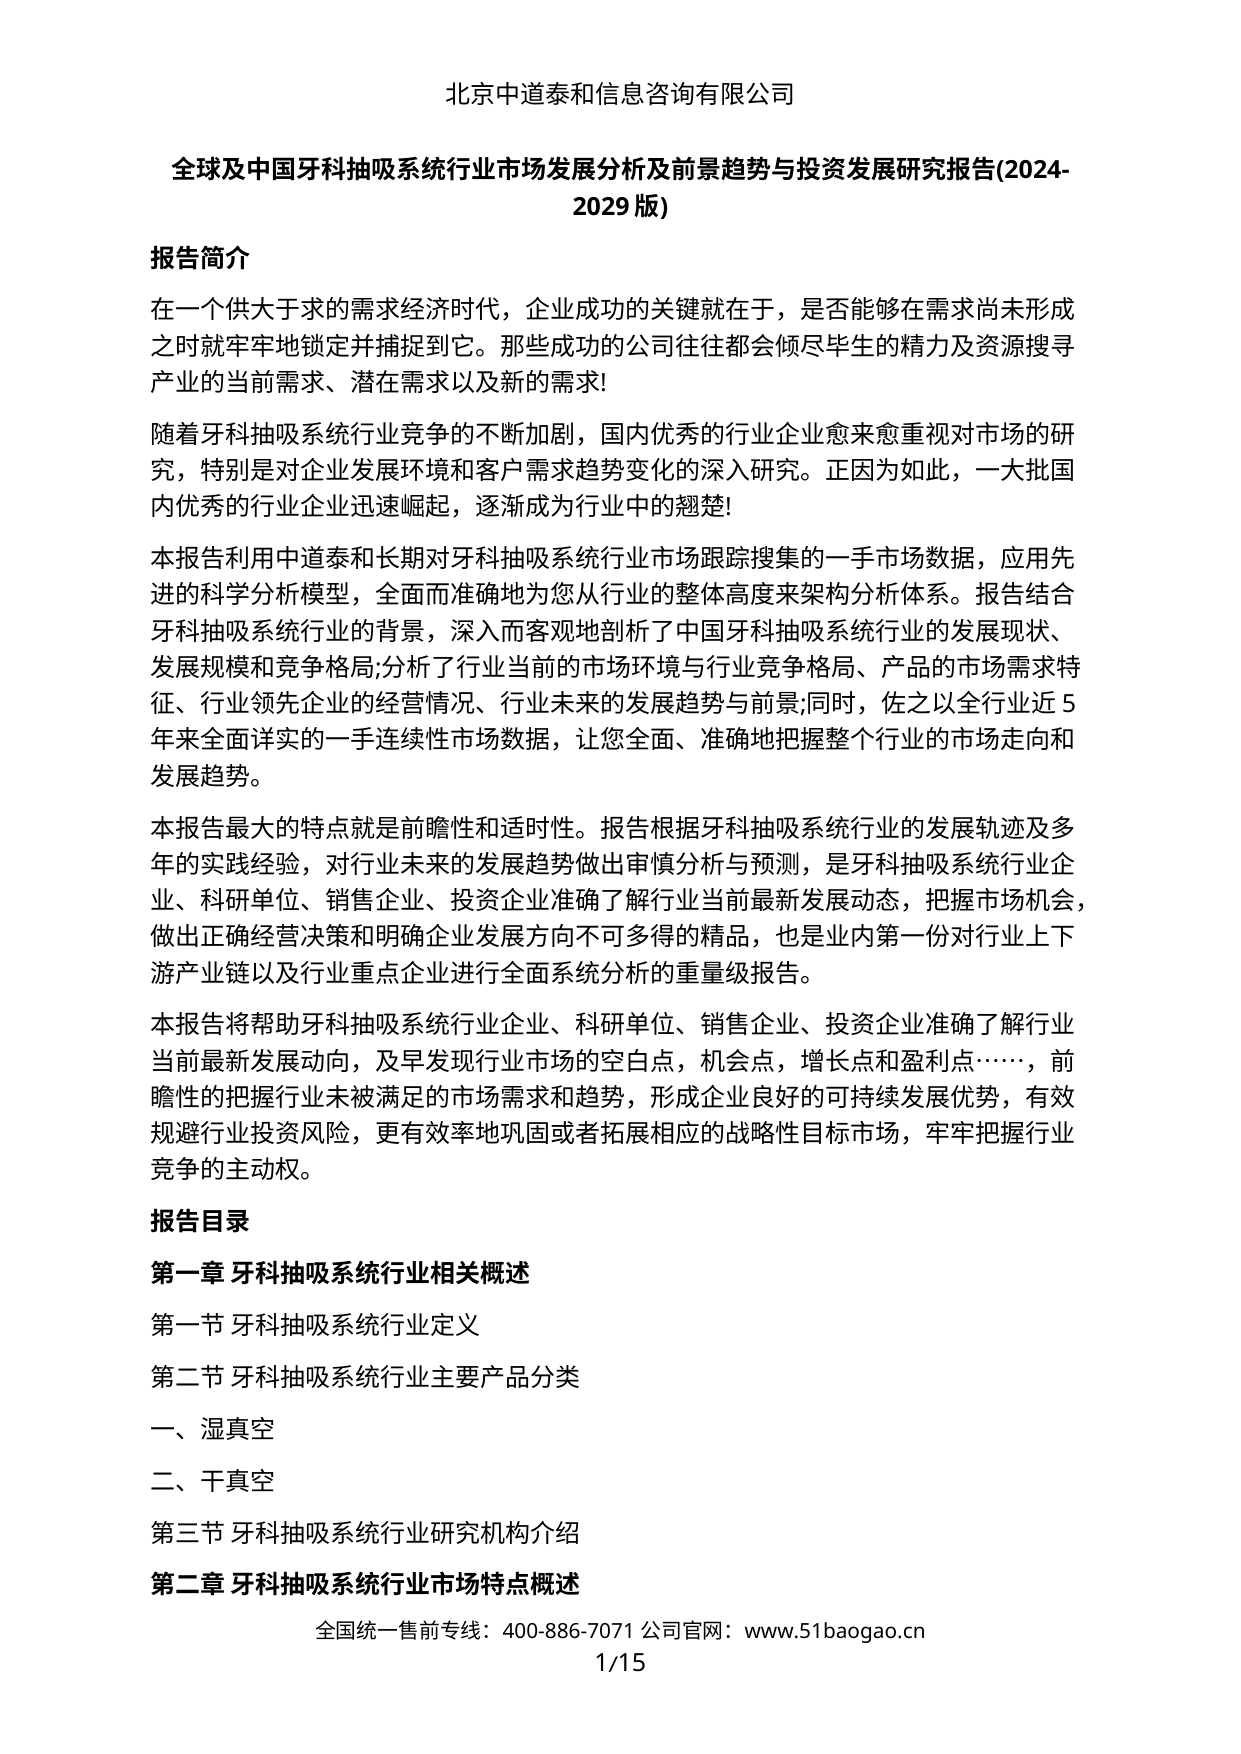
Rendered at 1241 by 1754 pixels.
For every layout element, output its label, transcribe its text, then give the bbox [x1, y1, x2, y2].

text 本报告最大的特点就是前瞻性和适时性。报告根据牙科抽吸系统行业的发展轨迹及多年的实践经验，对行业未来的发展趋势做出审慎分析与预测，是牙科抽吸系统行业企业、科研单位、销售企业、投资企业准确了解行业当前最新发展动态，把握市场机会，做出正确经营决策和明确企业发展方向不可多得的精品，也是业内第一份对行业上下游产业链以及行业重点企业进行全面系统分析的重量级报告。 [150, 808, 1090, 989]
text 本报告将帮助牙科抽吸系统行业企业、科研单位、销售企业、投资企业准确了解行业当前最新发展动向，及早发现行业市场的空白点，机会点，增长点和盈利点……，前瞻性的把握行业未被满足的市场需求和趋势，形成企业良好的可持续发展优势，有效规避行业投资风险，更有效率地巩固或者拓展相应的战略性目标市场，牢牢把握行业竞争的主动权。 [150, 1005, 1090, 1186]
text 本报告利用中道泰和长期对牙科抽吸系统行业市场跟踪搜集的一手市场数据，应用先进的科学分析模型，全面而准确地为您从行业的整体高度来架构分析体系。报告结合牙科抽吸系统行业的背景，深入而客观地剖析了中国牙科抽吸系统行业的发展现状、发展规模和竞争格局;分析了行业当前的市场环境与行业竞争格局、产品的市场需求特征、行业领先企业的经营情况、行业未来的发展趋势与前景;同时，佐之以全行业近5年来全面详实的一手连续性市场数据，让您全面、准确地把握整个行业的市场走向和发展趋势。 [150, 539, 1090, 792]
text 第三节 牙科抽吸系统行业研究机构介绍 [150, 1513, 1090, 1549]
text 第二节 牙科抽吸系统行业主要产品分类 [150, 1357, 1090, 1394]
text 二、干真空 [150, 1461, 1090, 1497]
text 随着牙科抽吸系统行业竞争的不断加剧，国内优秀的行业企业愈来愈重视对市场的研究，特别是对企业发展环境和客户需求趋势变化的深入研究。正因为如此，一大批国内优秀的行业企业迅速崛起，逐渐成为行业中的翘楚! [150, 414, 1090, 523]
text 第一章 牙科抽吸系统行业相关概述 [150, 1254, 1090, 1290]
text 全球及中国牙科抽吸系统行业市场发展分析及前景趋势与投资发展研究报告(2024-2029版) [150, 150, 1090, 222]
text 在一个供大于求的需求经济时代，企业成功的关键就在于，是否能够在需求尚未形成之时就牢牢地锁定并捕捉到它。那些成功的公司往往都会倾尽毕生的精力及资源搜寻产业的当前需求、潜在需求以及新的需求! [150, 290, 1090, 399]
text 一、湿真空 [150, 1409, 1090, 1446]
text 报告简介 [150, 238, 1090, 274]
text 第二章 牙科抽吸系统行业市场特点概述 [150, 1565, 1090, 1601]
text 第一节 牙科抽吸系统行业定义 [150, 1306, 1090, 1342]
text 报告目录 [150, 1202, 1090, 1238]
